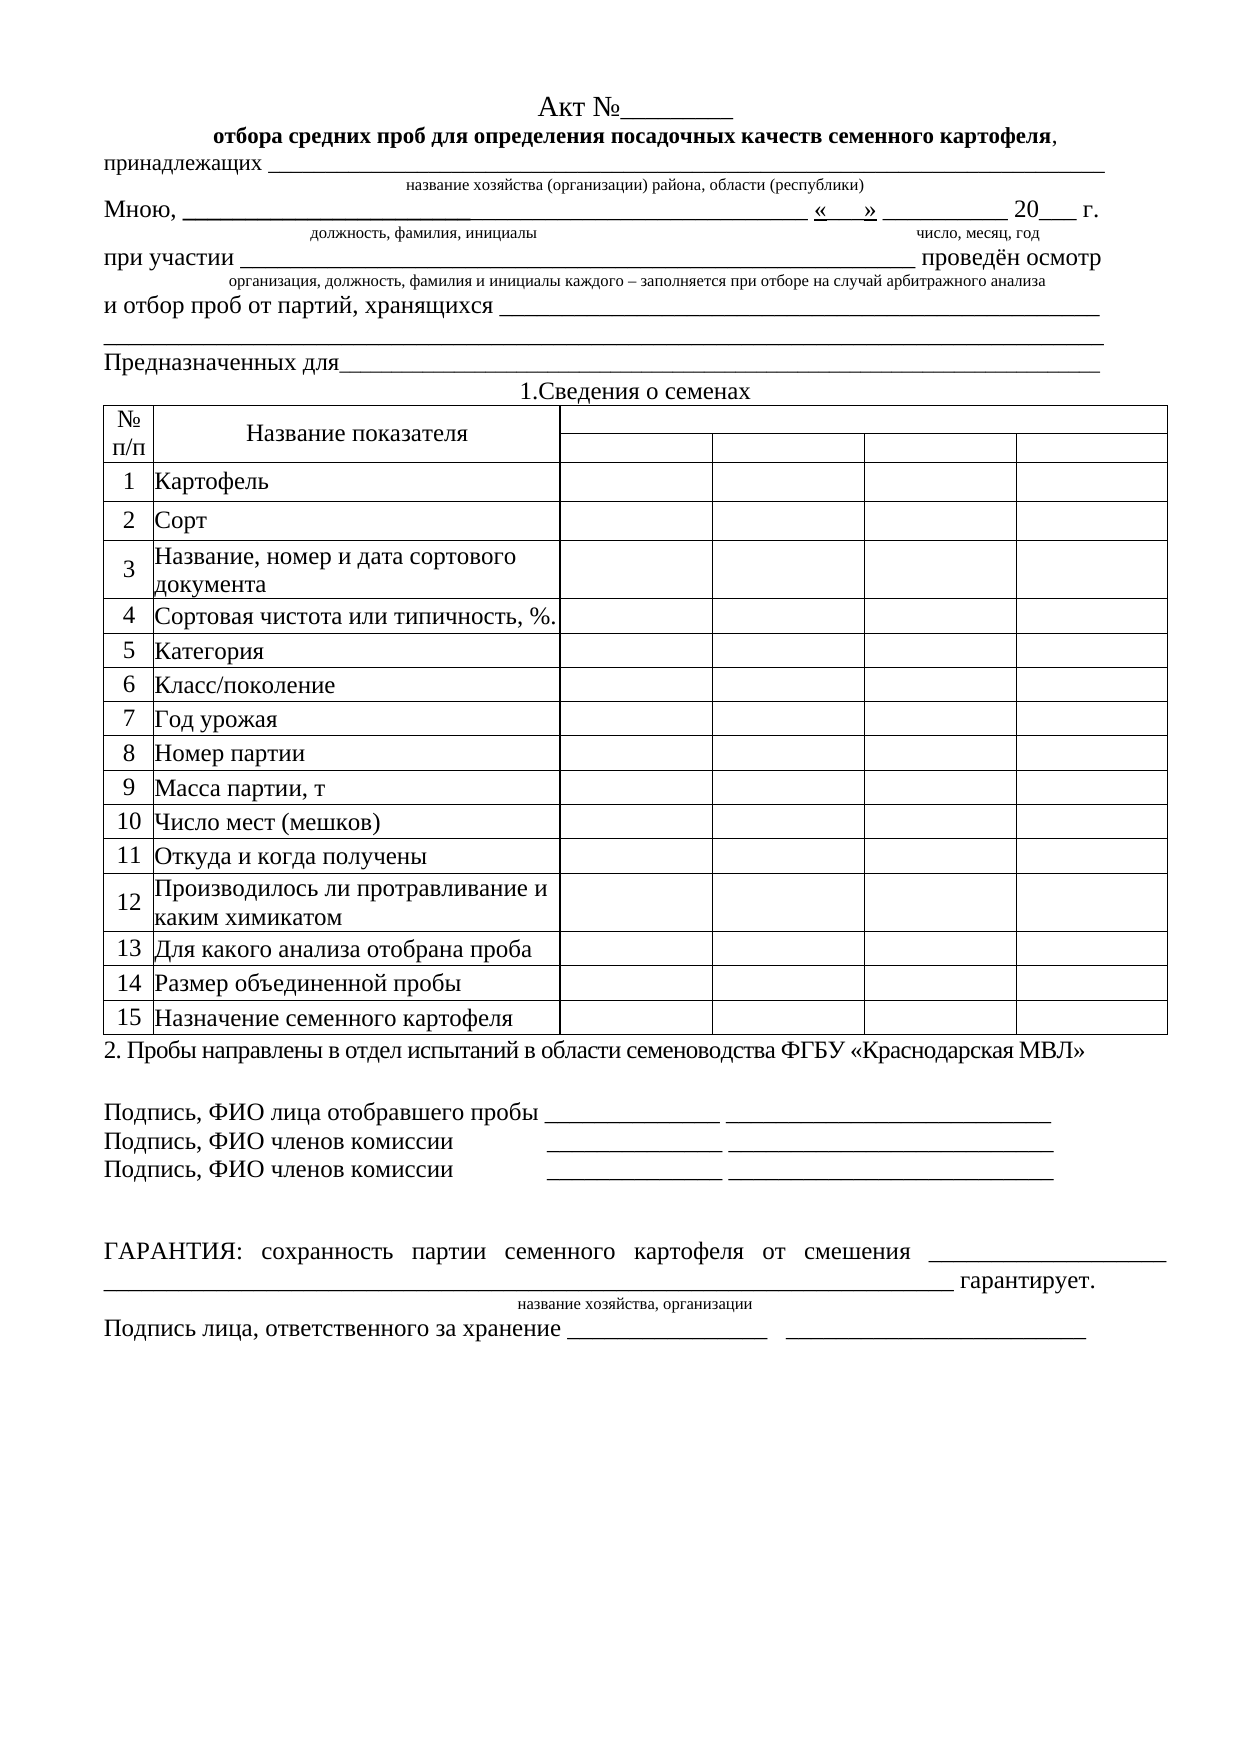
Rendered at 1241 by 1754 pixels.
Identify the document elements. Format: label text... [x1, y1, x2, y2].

text название хозяйства, организации [103, 1294, 1167, 1313]
table_cell 15 [104, 1001, 153, 1034]
table_cell [561, 771, 712, 804]
text организация, должность, фамилия и инициалы каждого – заполняется при отборе на случай арбитражного анализа [103, 271, 1167, 290]
table_cell Сорт [154, 502, 559, 540]
table_cell 7 [104, 702, 153, 735]
table_cell [713, 502, 864, 540]
table_cell 4 [104, 599, 153, 632]
table_cell [865, 966, 1016, 999]
table_cell [865, 599, 1016, 632]
table_cell 14 [104, 966, 153, 999]
text Подпись лица, ответственного за хранение ________________ ________________________ [103, 1313, 1167, 1342]
text название хозяйства (организации) района, области (республики) [103, 175, 1167, 194]
table_cell Категория [154, 634, 559, 667]
table_header № п/п [104, 406, 153, 462]
text ГАРАНТИЯ: сохранность партии семенного картофеля от смешения ___________________ ____________________________________________________________________ гарантирует. [103, 1236, 1167, 1294]
text Подпись, ФИО лица отобравшего пробы ______________ __________________________ [103, 1097, 1167, 1126]
table_cell [865, 668, 1016, 701]
table_cell 11 [104, 839, 153, 872]
table_cell [1017, 599, 1167, 632]
table_cell [1017, 463, 1167, 501]
table_cell [865, 932, 1016, 965]
table_cell [1017, 634, 1167, 667]
table_cell Масса партии, т [154, 771, 559, 804]
table_cell [561, 634, 712, 667]
table_cell [713, 668, 864, 701]
text ________________________________________________________________________________ [103, 319, 1167, 347]
table_cell [865, 502, 1016, 540]
text Акт №_________ [103, 89, 1167, 122]
text принадлежащих _________________________________________________________________________ [103, 148, 1167, 175]
table_cell Для какого анализа отобрана проба [154, 932, 559, 965]
table_cell [713, 839, 864, 872]
table_cell [713, 702, 864, 735]
table_header [561, 406, 1167, 433]
table_cell 5 [104, 634, 153, 667]
table_cell 1 [104, 463, 153, 501]
table_cell Производилось ли протравливание и каким химикатом [154, 874, 559, 931]
table_cell [865, 839, 1016, 872]
table_cell Назначение семенного картофеля [154, 1001, 559, 1034]
table_cell [713, 932, 864, 965]
table_cell [713, 541, 864, 598]
table_cell [865, 463, 1016, 501]
table_cell 8 [104, 736, 153, 769]
table_cell 12 [104, 874, 153, 931]
table_cell Число мест (мешков) [154, 805, 559, 838]
table_cell [561, 932, 712, 965]
table_cell [1017, 736, 1167, 769]
text 2. Пробы направлены в отдел испытаний в области семеноводства ФГБУ «Краснодарская МВЛ» [103, 1035, 1182, 1063]
table_cell [561, 541, 712, 598]
text Подпись, ФИО членов комиссии ______________ __________________________ [103, 1126, 1167, 1154]
table_cell [1017, 839, 1167, 872]
table_cell Размер объединенной пробы [154, 966, 559, 999]
table_cell [865, 434, 1016, 462]
table_cell 2 [104, 502, 153, 540]
table_cell [865, 541, 1016, 598]
table_cell Класс/поколение [154, 668, 559, 701]
table_cell [713, 874, 864, 931]
table_cell [1017, 434, 1167, 462]
table_cell 13 [104, 932, 153, 965]
table_cell [713, 634, 864, 667]
text Мною, __________________________________________________ «___» __________ 20___ г. [103, 194, 1167, 223]
table_cell Картофель [154, 463, 559, 501]
table_cell Название, номер и дата сортового документа [154, 541, 559, 598]
text должность, фамилия, инициалы число, месяц, год [103, 223, 1167, 242]
table_cell [865, 771, 1016, 804]
table_cell 9 [104, 771, 153, 804]
table_cell [561, 434, 712, 462]
table_cell [561, 966, 712, 999]
table_cell [1017, 771, 1167, 804]
table_cell Сортовая чистота или типичность, %. [154, 599, 559, 632]
table_cell [561, 463, 712, 501]
table_cell Год урожая [154, 702, 559, 735]
table_cell [1017, 502, 1167, 540]
table_cell [713, 771, 864, 804]
table_cell [561, 839, 712, 872]
table_cell [1017, 805, 1167, 838]
table_cell 3 [104, 541, 153, 598]
text отбора средних проб для определения посадочных качеств семенного картофеля, [103, 122, 1167, 148]
table_header Название показателя [154, 406, 559, 462]
table_cell [1017, 966, 1167, 999]
table_cell [561, 874, 712, 931]
table_cell [865, 1001, 1016, 1034]
table_cell [561, 805, 712, 838]
table_cell [865, 702, 1016, 735]
table_cell [865, 874, 1016, 931]
table_cell [561, 502, 712, 540]
table_cell 6 [104, 668, 153, 701]
table_cell [561, 1001, 712, 1034]
table_cell [1017, 874, 1167, 931]
table_cell [561, 599, 712, 632]
table_cell Откуда и когда получены [154, 839, 559, 872]
table_cell [561, 668, 712, 701]
table_cell [1017, 541, 1167, 598]
text при участии ______________________________________________________ проведён осмотр [103, 242, 1167, 271]
text и отбор проб от партий, хранящихся ________________________________________________ [103, 290, 1167, 319]
table_cell 10 [104, 805, 153, 838]
table_cell [1017, 1001, 1167, 1034]
table_cell [1017, 932, 1167, 965]
table_cell [713, 805, 864, 838]
table_cell [865, 805, 1016, 838]
table_cell [865, 736, 1016, 769]
table_cell [713, 1001, 864, 1034]
table_cell [561, 736, 712, 769]
table_cell [865, 634, 1016, 667]
text 1.Сведения о семенах [103, 376, 1167, 405]
table_cell [713, 434, 864, 462]
table_cell Номер партии [154, 736, 559, 769]
table_cell [713, 599, 864, 632]
table_cell [1017, 702, 1167, 735]
table_cell [561, 702, 712, 735]
text Предназначенных для_________________________________________________________________________ [103, 347, 1167, 376]
table_cell [713, 463, 864, 501]
table_cell [1017, 668, 1167, 701]
table_cell [713, 736, 864, 769]
text Подпись, ФИО членов комиссии ______________ __________________________ [103, 1154, 1167, 1183]
table_cell [713, 966, 864, 999]
